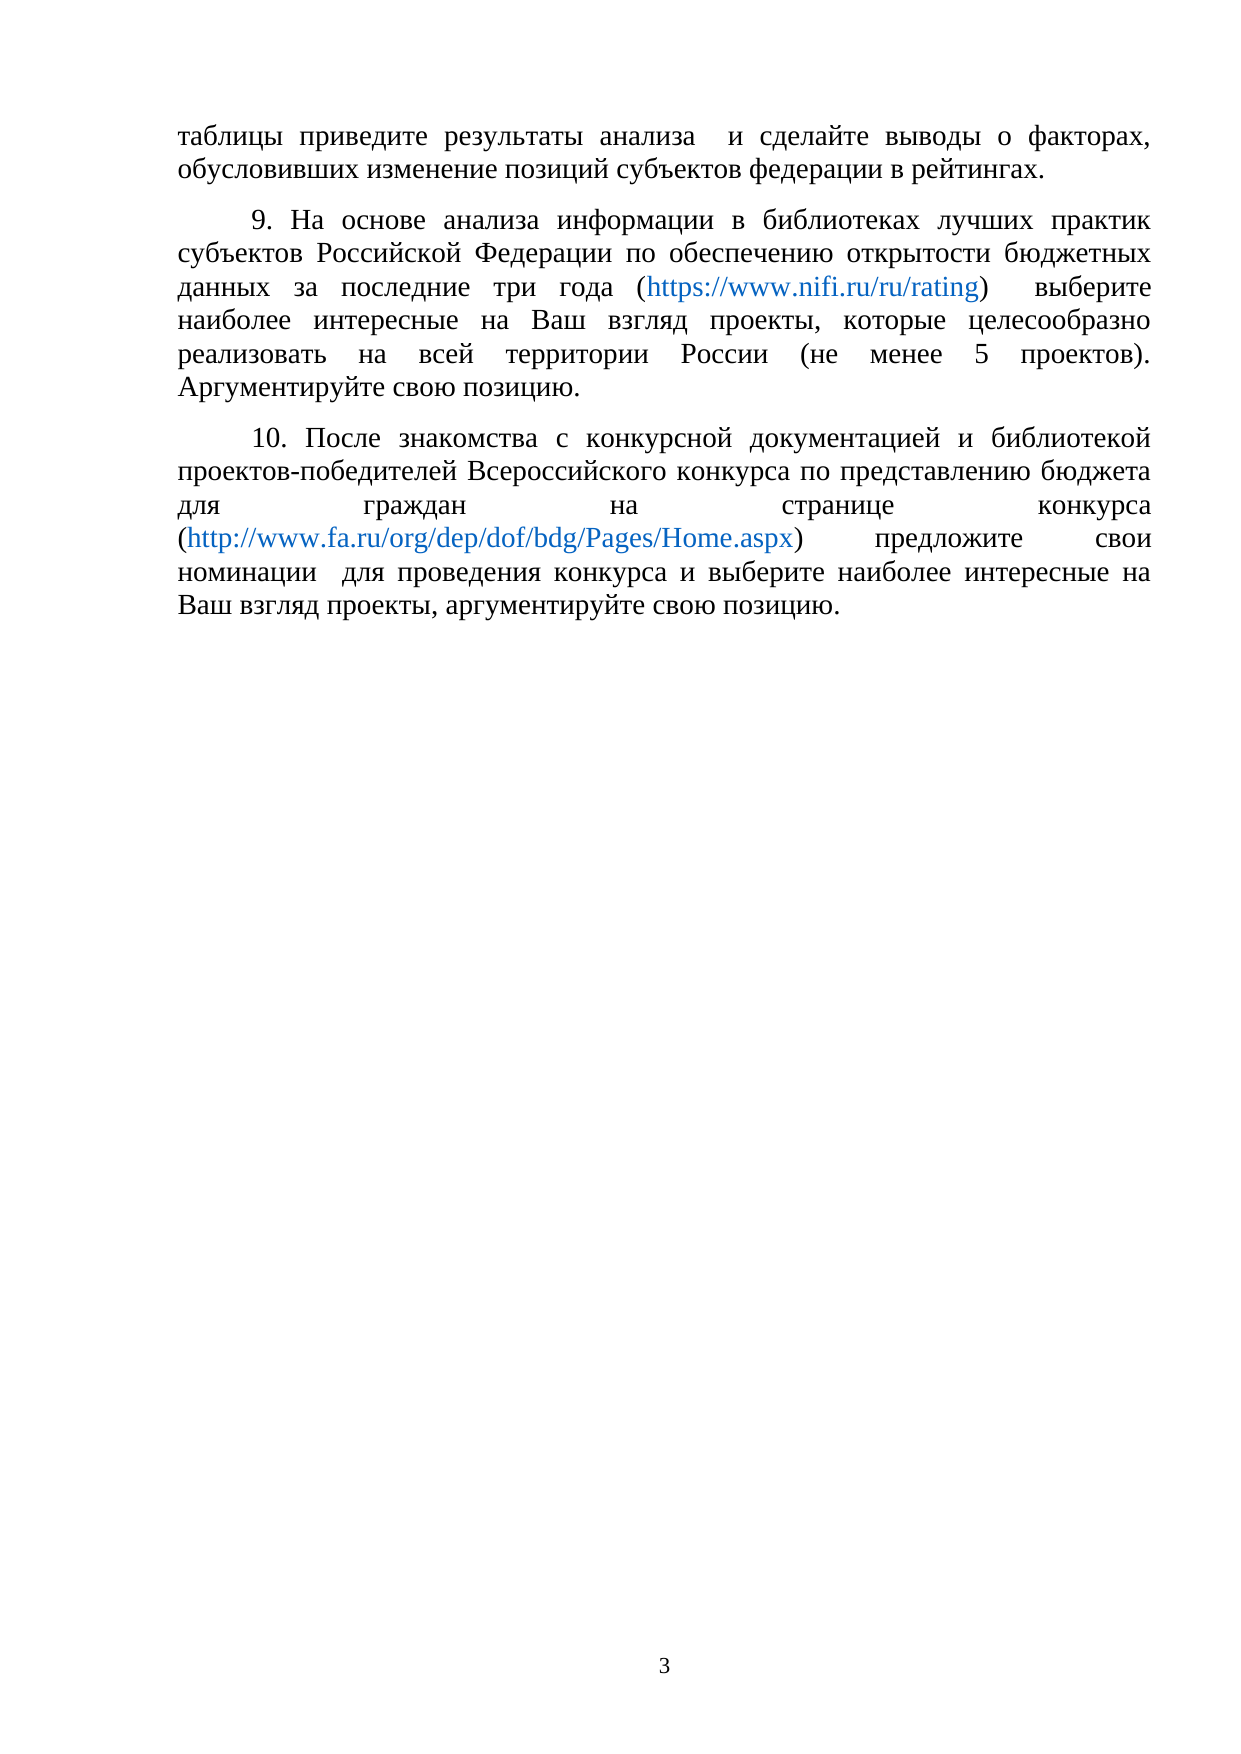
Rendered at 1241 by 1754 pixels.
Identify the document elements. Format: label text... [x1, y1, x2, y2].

text 9. На основе анализа информации в библиотеках лучших практик субъектов Российской Федерации по обеспечению открытости бюджетных данных за последние три года (https://www.nifi.ru/ru/rating) выберите наиболее интересные на Ваш взгляд проекты, которые целесообразно реализовать на всей территории России (не менее 5 проектов). Аргументируйте свою позицию. [177, 202, 1152, 403]
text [177, 118, 1152, 185]
text 10. После знакомства с конкурсной документацией и библиотекой проектов-победителей Всероссийского конкурса по представлению бюджета для граждан на странице конкурса (http://www.fa.ru/org/dep/dof/bdg/Pages/Home.aspx) предложите свои номинации для проведения конкурса и выберите наиболее интересные на Ваш взгляд проекты, аргументируйте свою позицию. [177, 420, 1152, 621]
